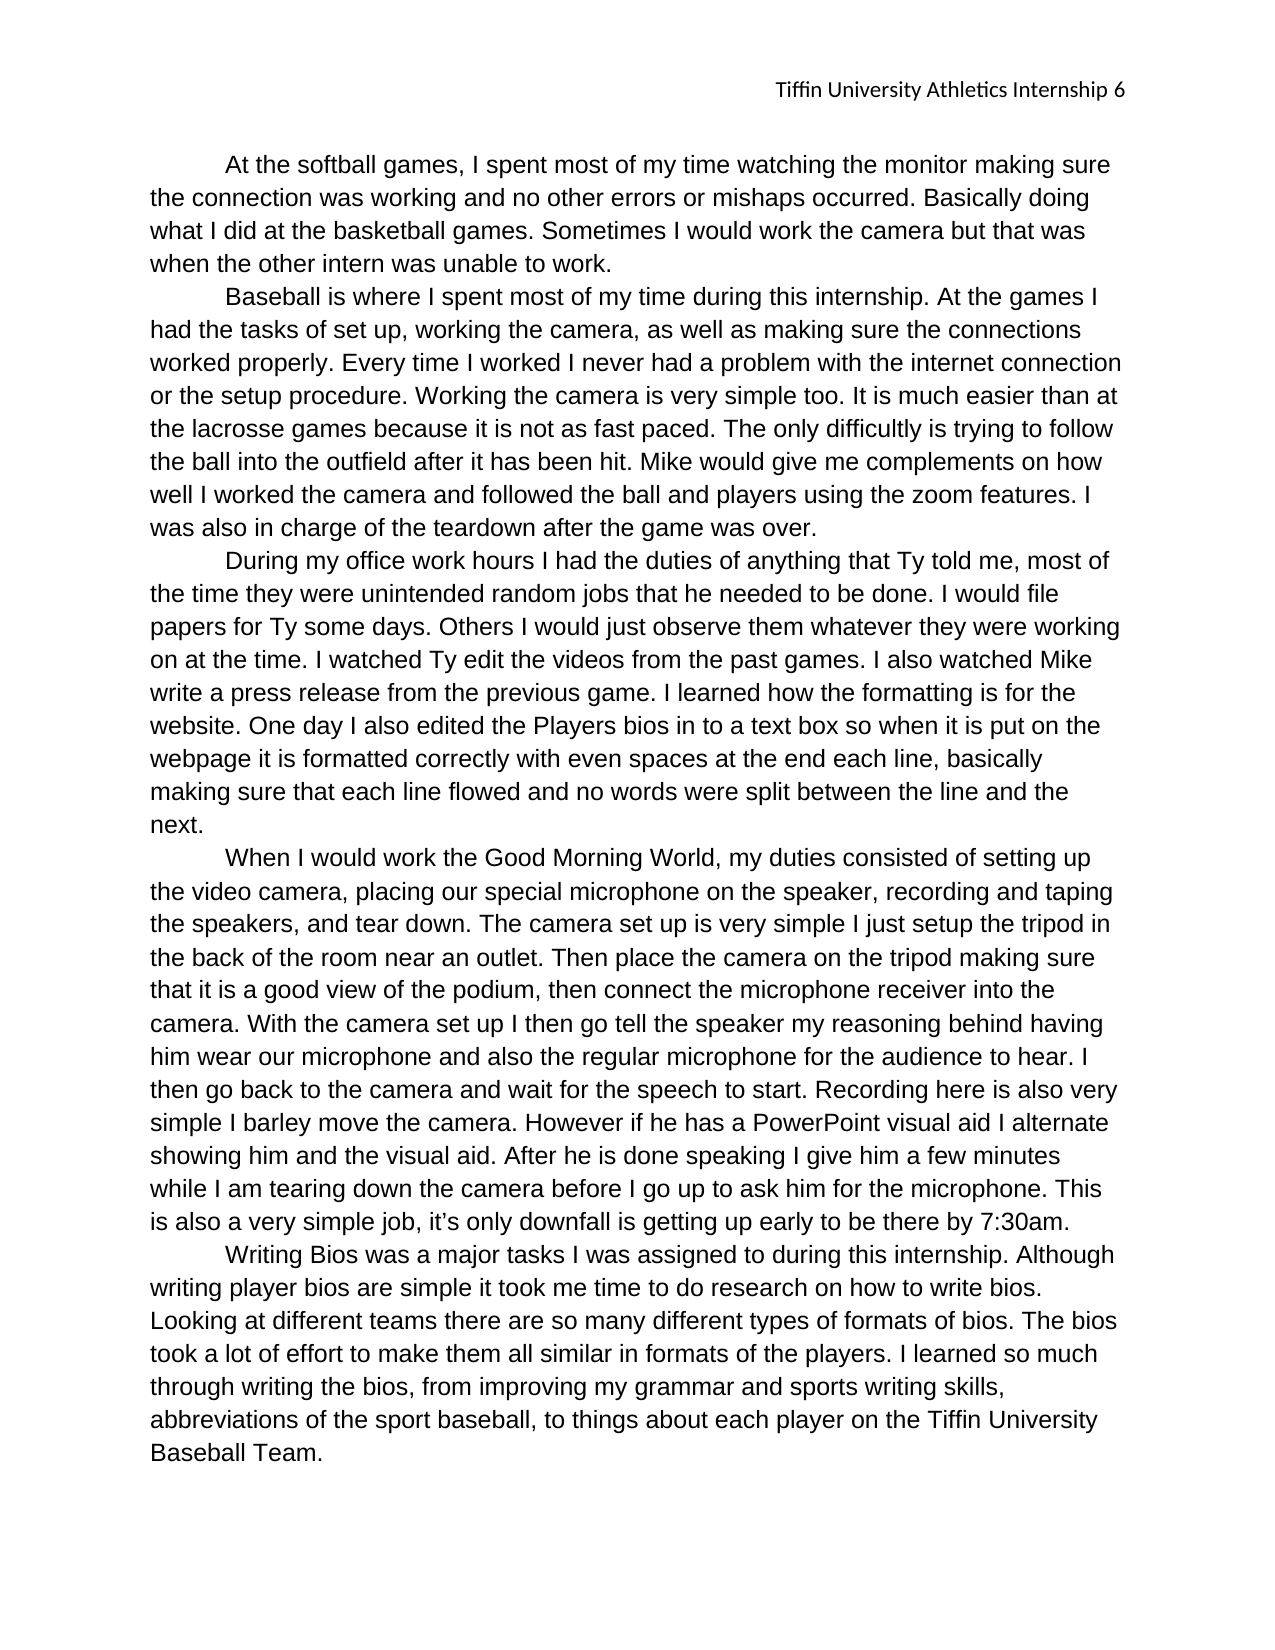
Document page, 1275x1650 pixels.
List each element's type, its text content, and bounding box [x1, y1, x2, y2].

text Baseball is where I spent most of my time during this internship. At the games I had the tasks of set up, working the camera, as well as making sure the connections worked properly. Every time I worked I never had a problem with the internet connection or the setup procedure. Working the camera is very simple too. It is much easier than at the lacrosse games because it is not as fast paced. The only difficultly is trying to follow the ball into the outfield after it has been hit. Mike would give me complements on how well I worked the camera and followed the ball and players using the zoom features. I was also in charge of the teardown after the game was over. [150, 282, 1125, 542]
text At the softball games, I spent most of my time watching the monitor making sure the connection was working and no other errors or mishaps occurred. Basically doing what I did at the basketball games. Sometimes I would work the camera but that was when the other intern was unable to work. [150, 150, 1125, 278]
text Writing Bios was a major tasks I was assigned to during this internship. Although writing player bios are simple it took me time to do research on how to write bios. Looking at different teams there are so many different types of formats of bios. The bios took a lot of effort to make them all similar in formats of the players. I learned so much through writing the bios, from improving my grammar and sports writing skills, abbreviations of the sport baseball, to things about each player on the Tiffin University Baseball Team. [150, 1240, 1125, 1467]
text During my office work hours I had the duties of anything that Ty told me, most of the time they were unintended random jobs that he needed to be done. I would file papers for Ty some days. Others I would just observe them whatever they were working on at the time. I watched Ty edit the videos from the past games. I also watched Mike write a press release from the previous game. I learned how the formatting is for the website. One day I also edited the Players bios in to a text box so when it is put on the webpage it is formatted correctly with even spaces at the end each line, basically making sure that each line flowed and no words were split between the line and the next. [150, 546, 1125, 839]
text When I would work the Good Morning World, my duties consisted of setting up the video camera, placing our special microphone on the speaker, recording and taping the speakers, and tear down. The camera set up is very simple I just setup the tripod in the back of the room near an outlet. Then place the camera on the tripod making sure that it is a good view of the podium, then connect the microphone receiver into the camera. With the camera set up I then go tell the speaker my reasoning behind having him wear our microphone and also the regular microphone for the audience to hear. I then go back to the camera and wait for the speech to start. Recording here is also very simple I barley move the camera. However if he has a PowerPoint visual aid I alternate showing him and the visual aid. After he is done speaking I give him a few minutes while I am tearing down the camera before I go up to ask him for the microphone. This is also a very simple job, it’s only downfall is getting up early to be there by 7:30am. [150, 843, 1125, 1235]
